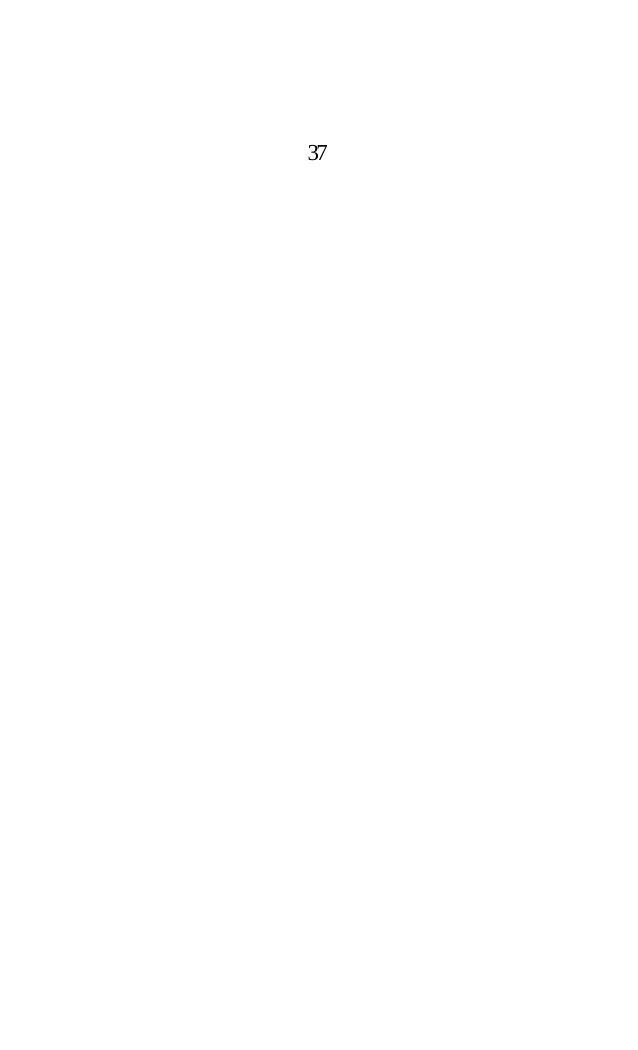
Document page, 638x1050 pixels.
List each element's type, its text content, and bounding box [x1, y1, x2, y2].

text 37 [75, 140, 354, 166]
